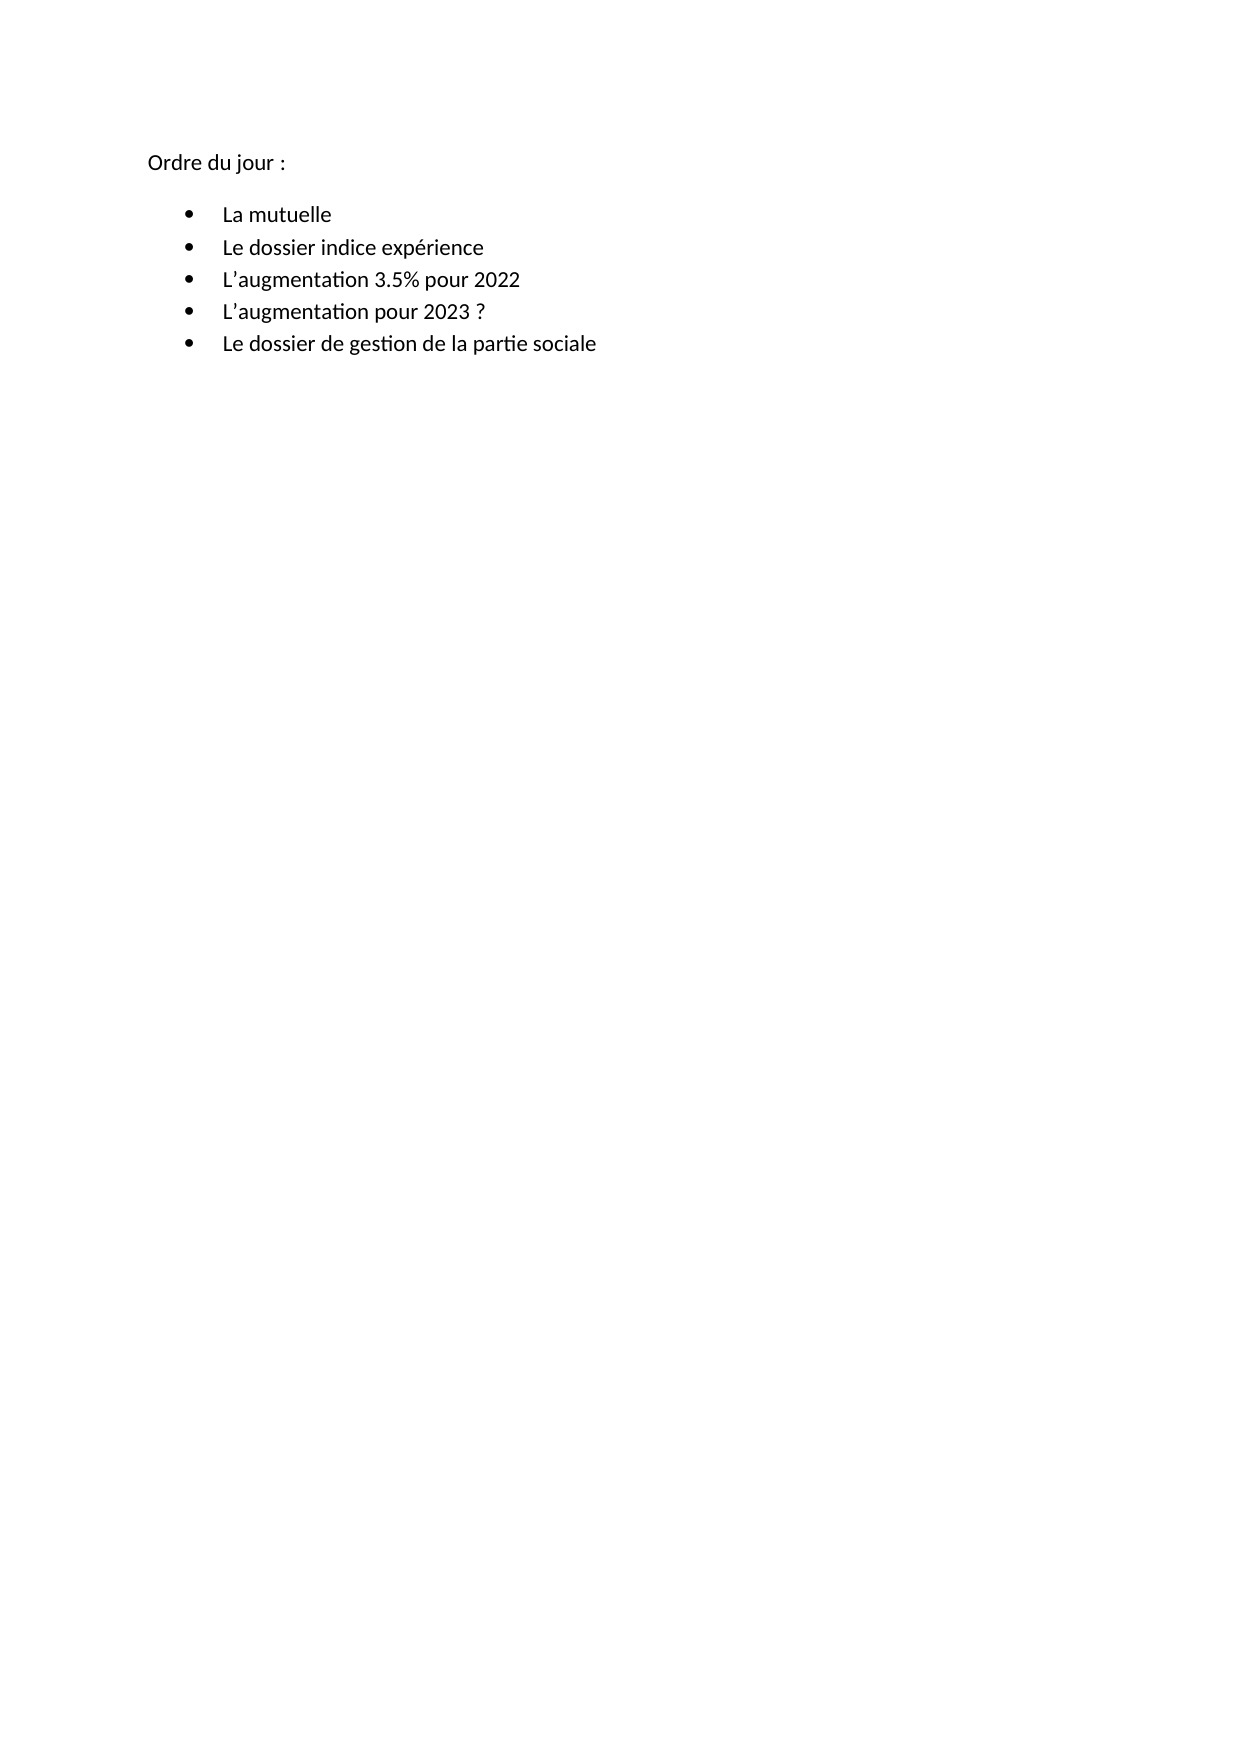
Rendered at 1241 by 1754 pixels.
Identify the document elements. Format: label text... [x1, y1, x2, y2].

list L’augmentation pour 2023 ? [185, 297, 1093, 325]
list Le dossier de gestion de la partie sociale [185, 329, 1093, 357]
list L’augmentation 3.5% pour 2022 [185, 265, 1093, 293]
text Ordre du jour : [148, 148, 1093, 176]
list Le dossier indice expérience [185, 233, 1093, 261]
list La mutuelle [185, 201, 1093, 229]
